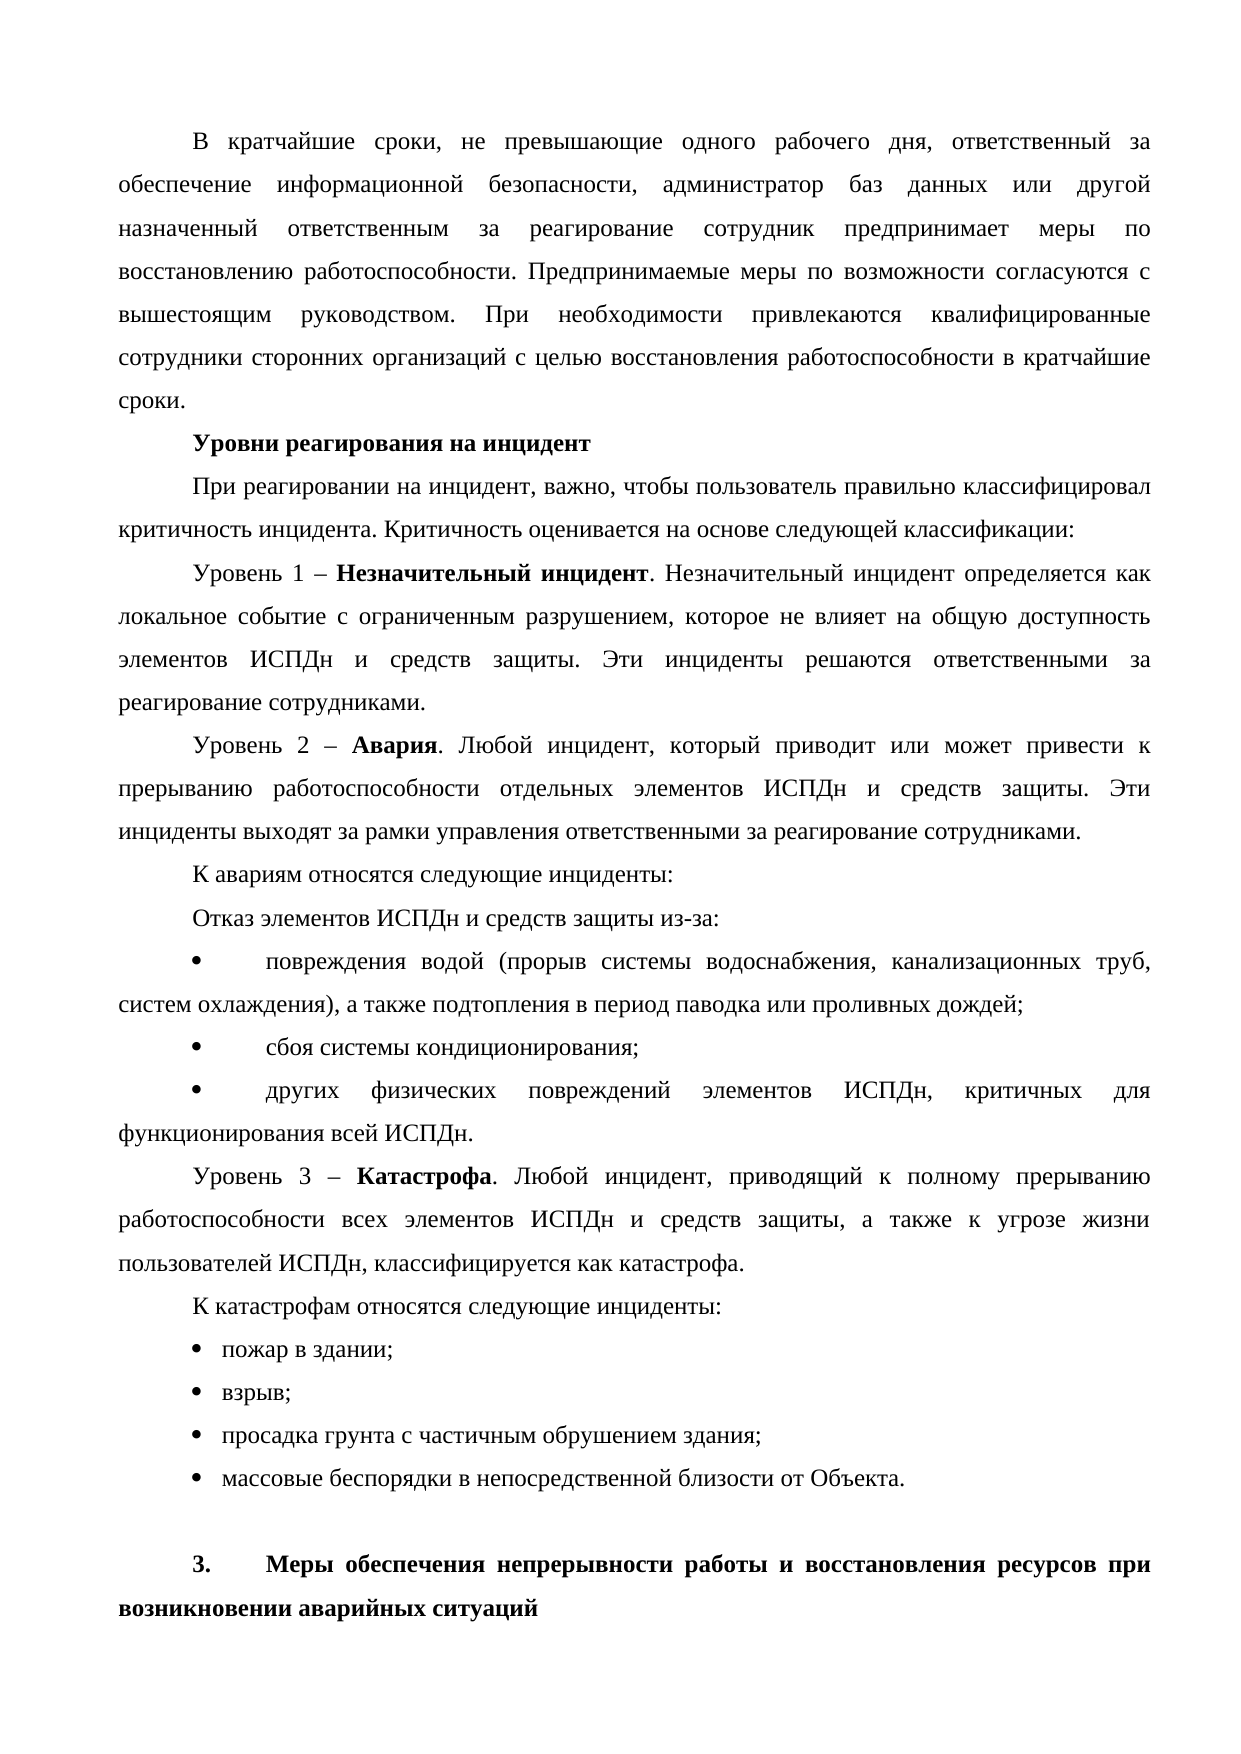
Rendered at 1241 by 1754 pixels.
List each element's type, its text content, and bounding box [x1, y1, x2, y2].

list других физических повреждений элементов ИСПДн, критичных для функционирования всей ИСПДн. [118, 1075, 1152, 1147]
list массовые беспорядки в непосредственной близости от Объекта. [118, 1463, 1152, 1492]
list Меры обеспечения непрерывности работы и восстановления ресурсов при возникновении аварийных ситуаций [118, 1549, 1152, 1621]
list повреждения водой (прорыв системы водоснабжения, канализационных труб, систем охлаждения), а также подтопления в период паводка или проливных дождей; [118, 946, 1152, 1018]
list пожар в здании; [118, 1334, 1152, 1363]
text К авариям относятся следующие инциденты: [118, 859, 1152, 888]
text При реагировании на инцидент, важно, чтобы пользователь правильно классифицировал критичность инцидента. Критичность оценивается на основе следующей классификации: [118, 471, 1152, 543]
text Уровень 1 – Незначительный инцидент. Незначительный инцидент определяется как локальное событие с ограниченным разрушением, которое не влияет на общую доступность элементов ИСПДн и средств защиты. Эти инциденты решаются ответственными за реагирование сотрудниками. [118, 558, 1152, 716]
list просадка грунта с частичным обрушением здания; [118, 1420, 1152, 1449]
text Отказ элементов ИСПДн и средств защиты из-за: [118, 903, 1152, 931]
list сбоя системы кондиционирования; [118, 1032, 1152, 1061]
text Уровень 2 – Авария. Любой инцидент, который приводит или может привести к прерыванию работоспособности отдельных элементов ИСПДн и средств защиты. Эти инциденты выходят за рамки управления ответственными за реагирование сотрудниками. [118, 730, 1152, 845]
text Уровни реагирования на инцидент [118, 428, 1152, 457]
text К катастрофам относятся следующие инциденты: [118, 1291, 1152, 1319]
text В кратчайшие сроки, не превышающие одного рабочего дня, ответственный за обеспечение информационной безопасности, администратор баз данных или другой назначенный ответственным за реагирование сотрудник предпринимает меры по восстановлению работоспособности. Предпринимаемые меры по возможности согласуются с вышестоящим руководством. При необходимости привлекаются квалифицированные сотрудники сторонних организаций с целью восстановления работоспособности в кратчайшие сроки. [118, 126, 1152, 414]
list взрыв; [118, 1377, 1152, 1406]
text Уровень 3 – Катастрофа. Любой инцидент, приводящий к полному прерыванию работоспособности всех элементов ИСПДн и средств защиты, а также к угрозе жизни пользователей ИСПДн, классифицируется как катастрофа. [118, 1161, 1152, 1276]
